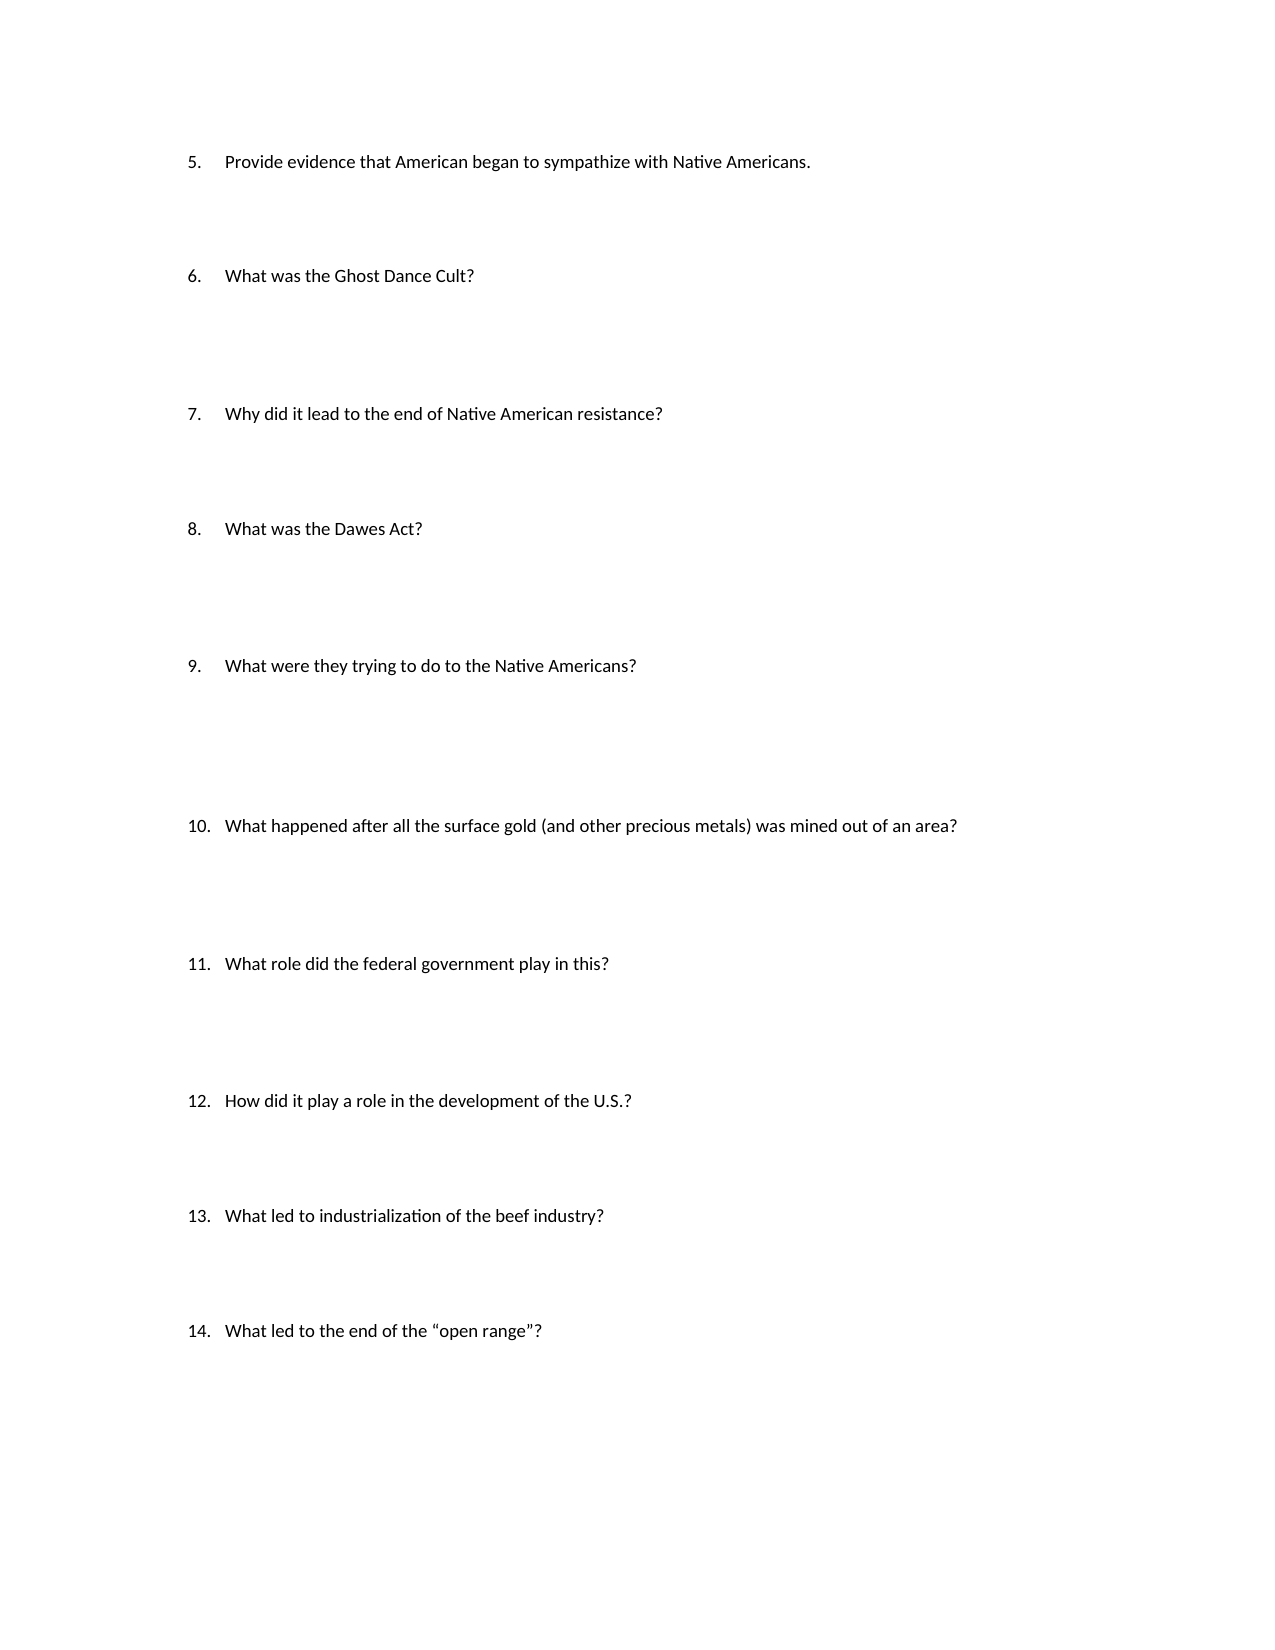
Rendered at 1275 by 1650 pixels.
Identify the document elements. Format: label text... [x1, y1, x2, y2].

list How did it play a role in the development of the U.S.? [187, 1089, 1125, 1112]
list What led to the end of the “open range”? [187, 1319, 1125, 1342]
list What were they trying to do to the Native Americans? [187, 654, 1125, 677]
list What was the Dawes Act? [187, 517, 1125, 539]
list What led to industrialization of the beef industry? [187, 1204, 1125, 1227]
list Provide evidence that American began to sympathize with Native Americans. [187, 150, 1125, 173]
list Why did it lead to the end of Native American resistance? [187, 402, 1125, 425]
list What happened after all the surface gold (and other precious metals) was mined out of an area? [187, 814, 1125, 837]
list What was the Ghost Dance Cult? [187, 264, 1125, 287]
list What role did the federal government play in this? [187, 952, 1125, 975]
